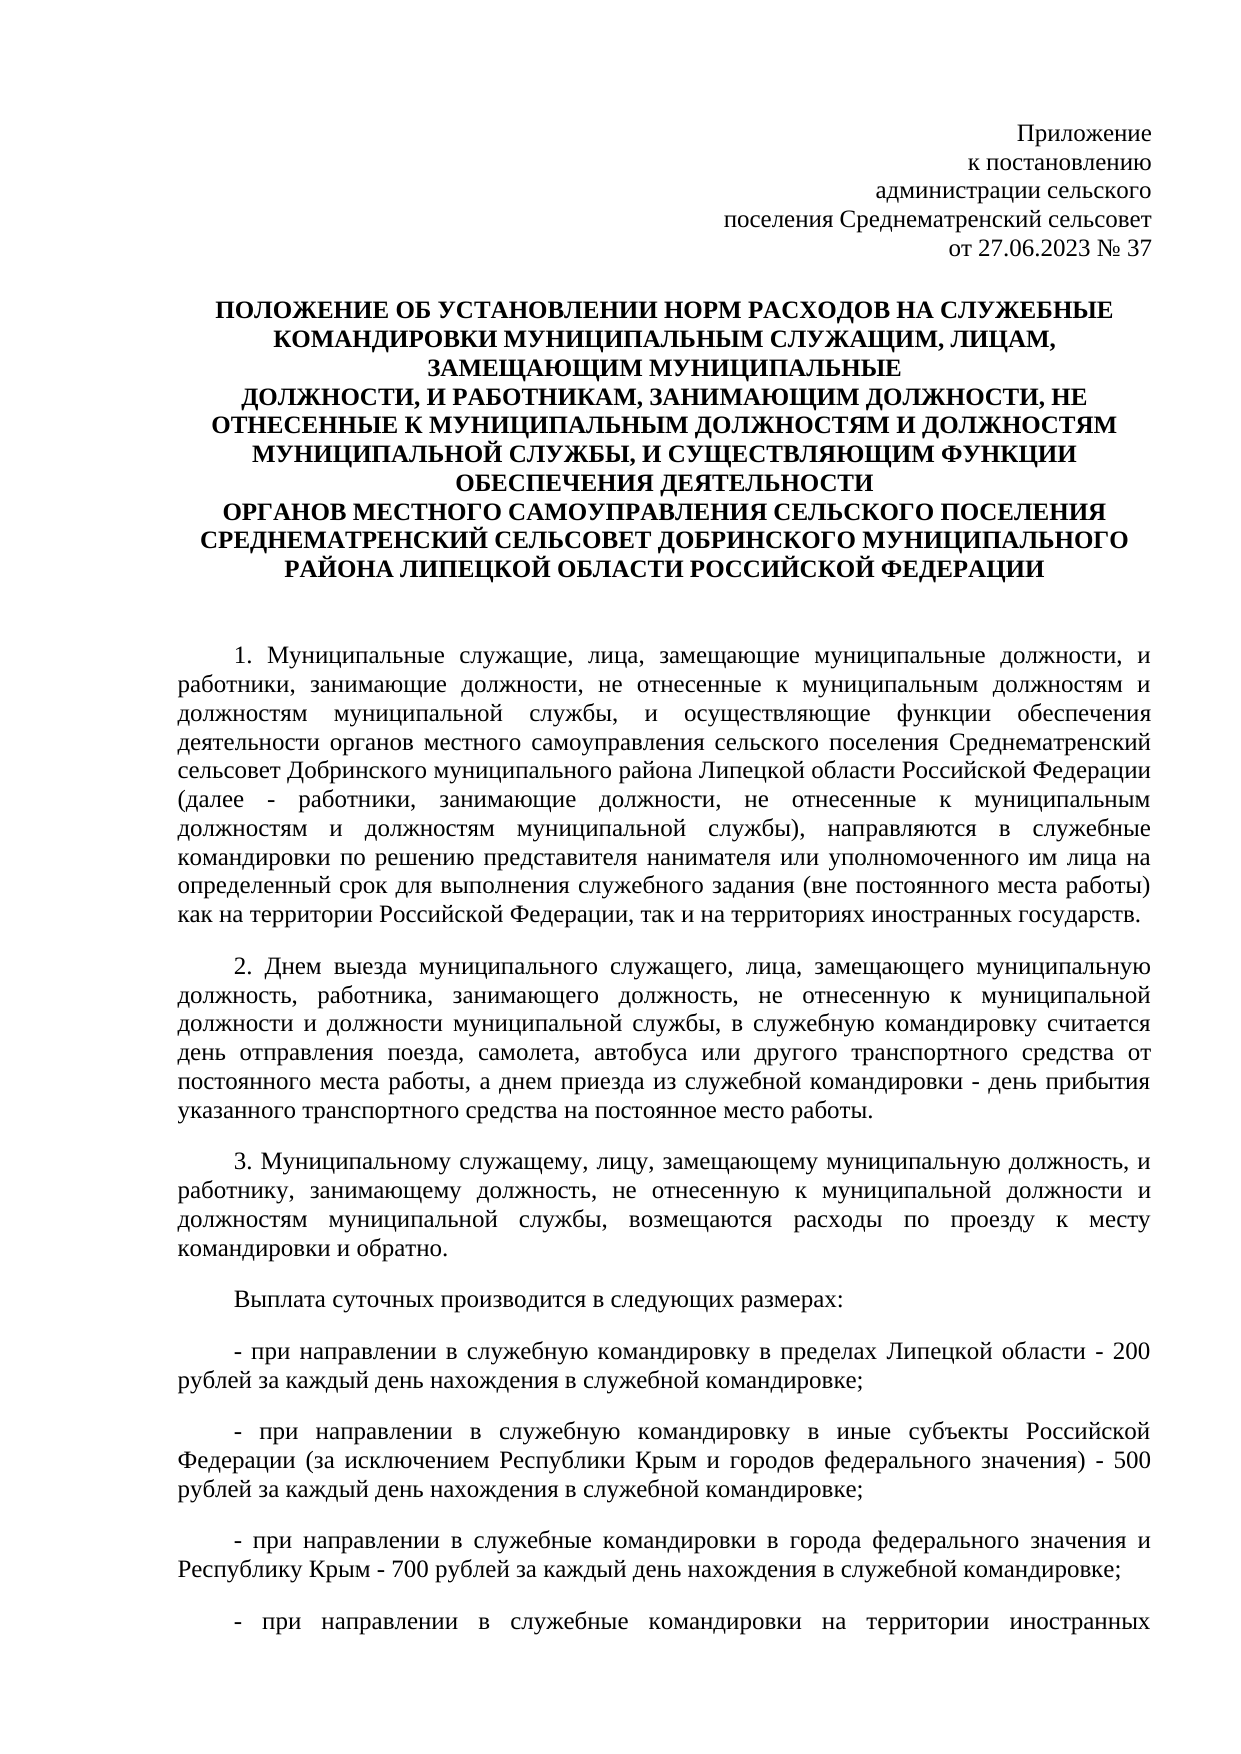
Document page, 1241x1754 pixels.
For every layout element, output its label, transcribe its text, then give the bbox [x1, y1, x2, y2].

text 3. Муниципальному служащему, лицу, замещающему муниципальную должность, и работнику, занимающему должность, не отнесенную к муниципальной должности и должностям муниципальной службы, возмещаются расходы по проезду к месту командировки и обратно. [177, 1146, 1152, 1261]
text 1. Муниципальные служащие, лица, замещающие муниципальные должности, и работники, занимающие должности, не отнесенные к муниципальным должностям и должностям муниципальной службы, и осуществляющие функции обеспечения деятельности органов местного самоуправления сельского поселения Среднематренский сельсовет Добринского муниципального района Липецкой области Российской Федерации (далее - работники, занимающие должности, не отнесенные к муниципальным должностям и должностям муниципальной службы), направляются в служебные командировки по решению представителя нанимателя или уполномоченного им лица на определенный срок для выполнения служебного задания (вне постоянного места работы) как на территории Российской Федерации, так и на территориях иностранных государств. [177, 641, 1152, 928]
text - при направлении в служебную командировку в пределах Липецкой области - 200 рублей за каждый день нахождения в служебной командировке; [177, 1336, 1152, 1393]
text Приложение [177, 118, 1152, 147]
text поселения Среднематренский сельсовет [177, 204, 1152, 233]
title ПОЛОЖЕНИЕ ОБ УСТАНОВЛЕНИИ НОРМ РАСХОДОВ НА СЛУЖЕБНЫЕ КОМАНДИРОВКИ МУНИЦИПАЛЬНЫМ СЛУЖАЩИМ, ЛИЦАМ, ЗАМЕЩАЮЩИМ МУНИЦИПАЛЬНЫЕ [177, 295, 1152, 382]
text от 27.06.2023 № 37 [177, 233, 1152, 262]
text - при направлении в служебные командировки в города федерального значения и Республику Крым - 700 рублей за каждый день нахождения в служебной командировке; [177, 1526, 1152, 1583]
text Выплата суточных производится в следующих размерах: [177, 1284, 1152, 1313]
title ДОЛЖНОСТИ, И РАБОТНИКАМ, ЗАНИМАЮЩИМ ДОЛЖНОСТИ, НЕ ОТНЕСЕННЫЕ К МУНИЦИПАЛЬНЫМ ДОЛЖНОСТЯМ И ДОЛЖНОСТЯМ МУНИЦИПАЛЬНОЙ СЛУЖБЫ, И СУЩЕСТВЛЯЮЩИМ ФУНКЦИИ ОБЕСПЕЧЕНИЯ ДЕЯТЕЛЬНОСТИ [177, 382, 1152, 497]
title ОРГАНОВ МЕСТНОГО САМОУПРАВЛЕНИЯ СЕЛЬСКОГО ПОСЕЛЕНИЯ СРЕДНЕМАТРЕНСКИЙ СЕЛЬСОВЕТ ДОБРИНСКОГО МУНИЦИПАЛЬНОГО РАЙОНА ЛИПЕЦКОЙ ОБЛАСТИ РОССИЙСКОЙ ФЕДЕРАЦИИ [177, 497, 1152, 583]
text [177, 1606, 1152, 1635]
text - при направлении в служебную командировку в иные субъекты Российской Федерации (за исключением Республики Крым и городов федерального значения) - 500 рублей за каждый день нахождения в служебной командировке; [177, 1416, 1152, 1503]
text администрации сельского [177, 176, 1152, 204]
text к постановлению [177, 147, 1152, 176]
text 2. Днем выезда муниципального служащего, лица, замещающего муниципальную должность, работника, занимающего должность, не отнесенную к муниципальной должности и должности муниципальной службы, в служебную командировку считается день отправления поезда, самолета, автобуса или другого транспортного средства от постоянного места работы, а днем приезда из служебной командировки - день прибытия указанного транспортного средства на постоянное место работы. [177, 951, 1152, 1123]
